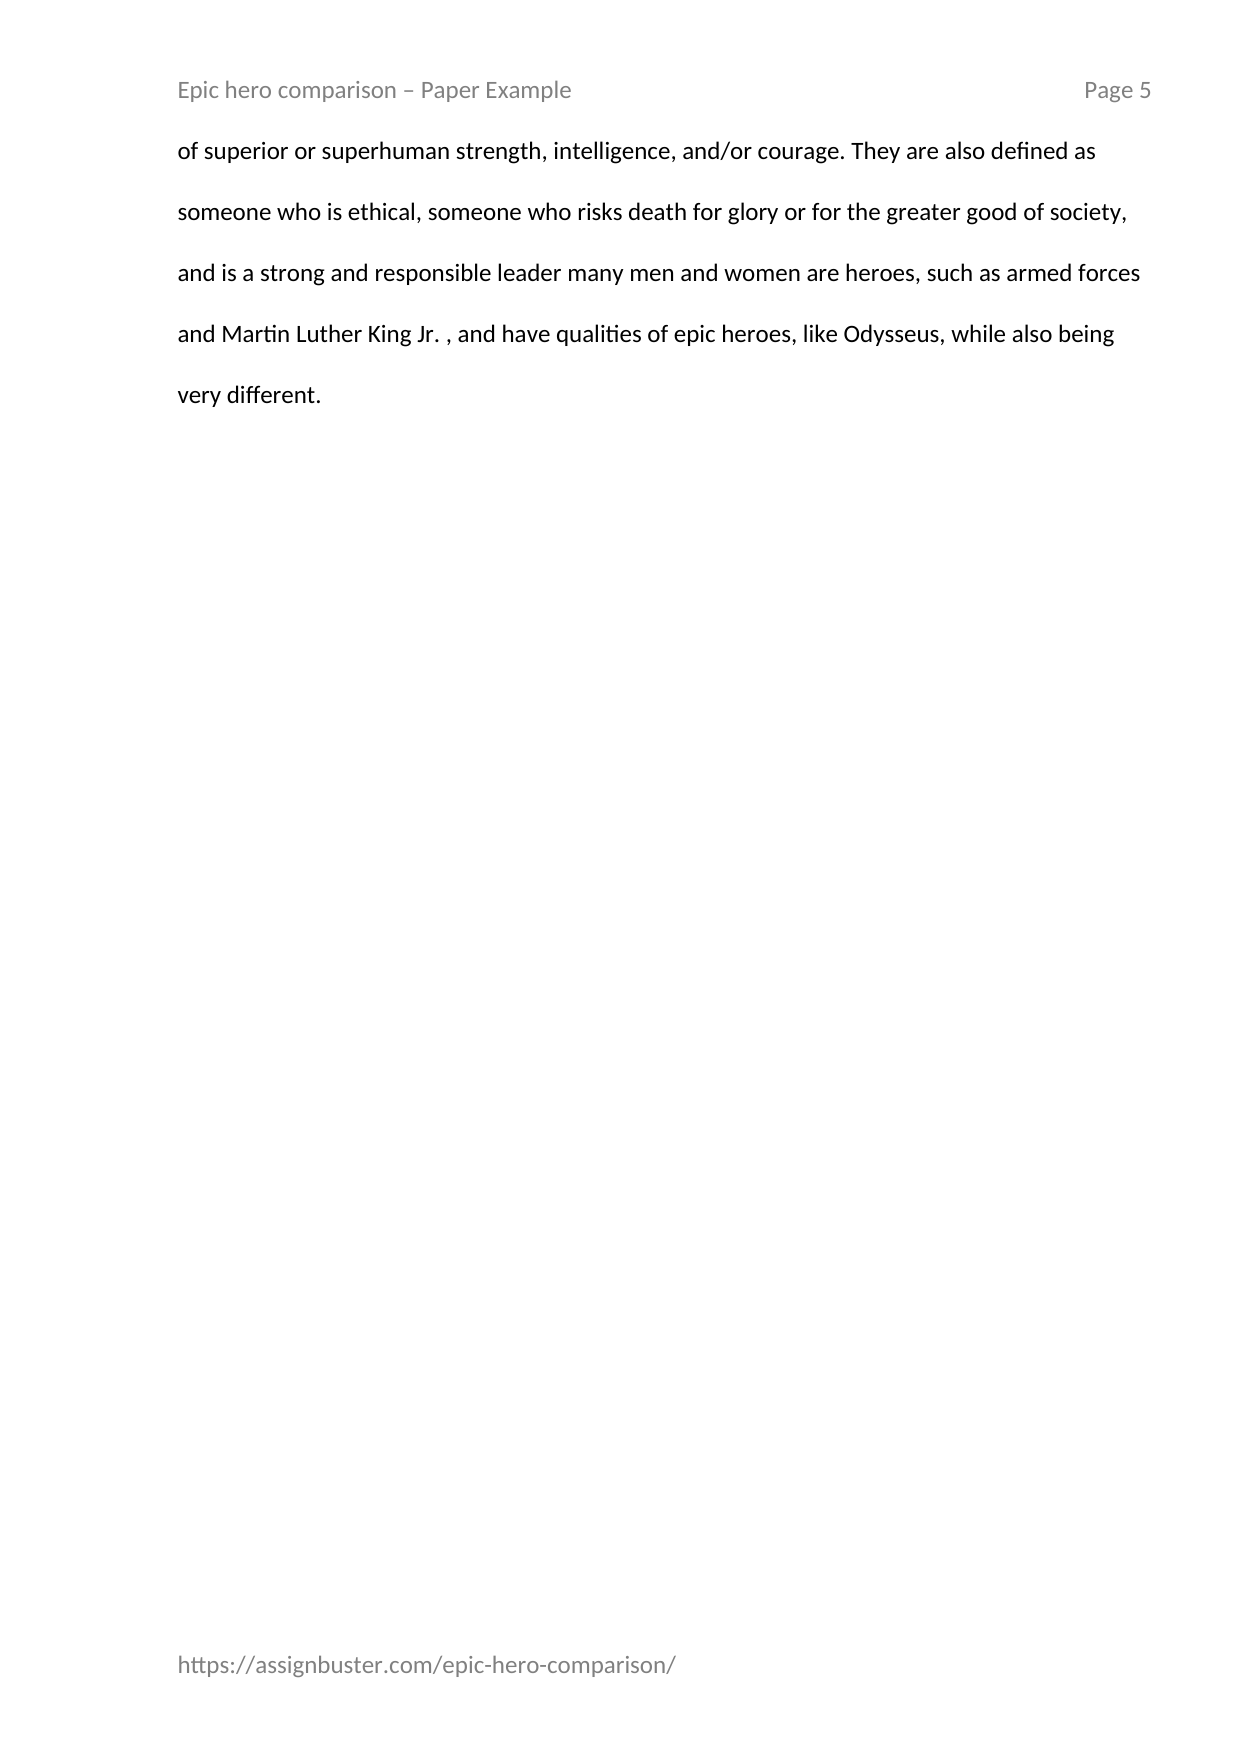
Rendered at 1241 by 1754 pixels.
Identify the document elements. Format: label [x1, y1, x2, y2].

text [177, 135, 1152, 409]
